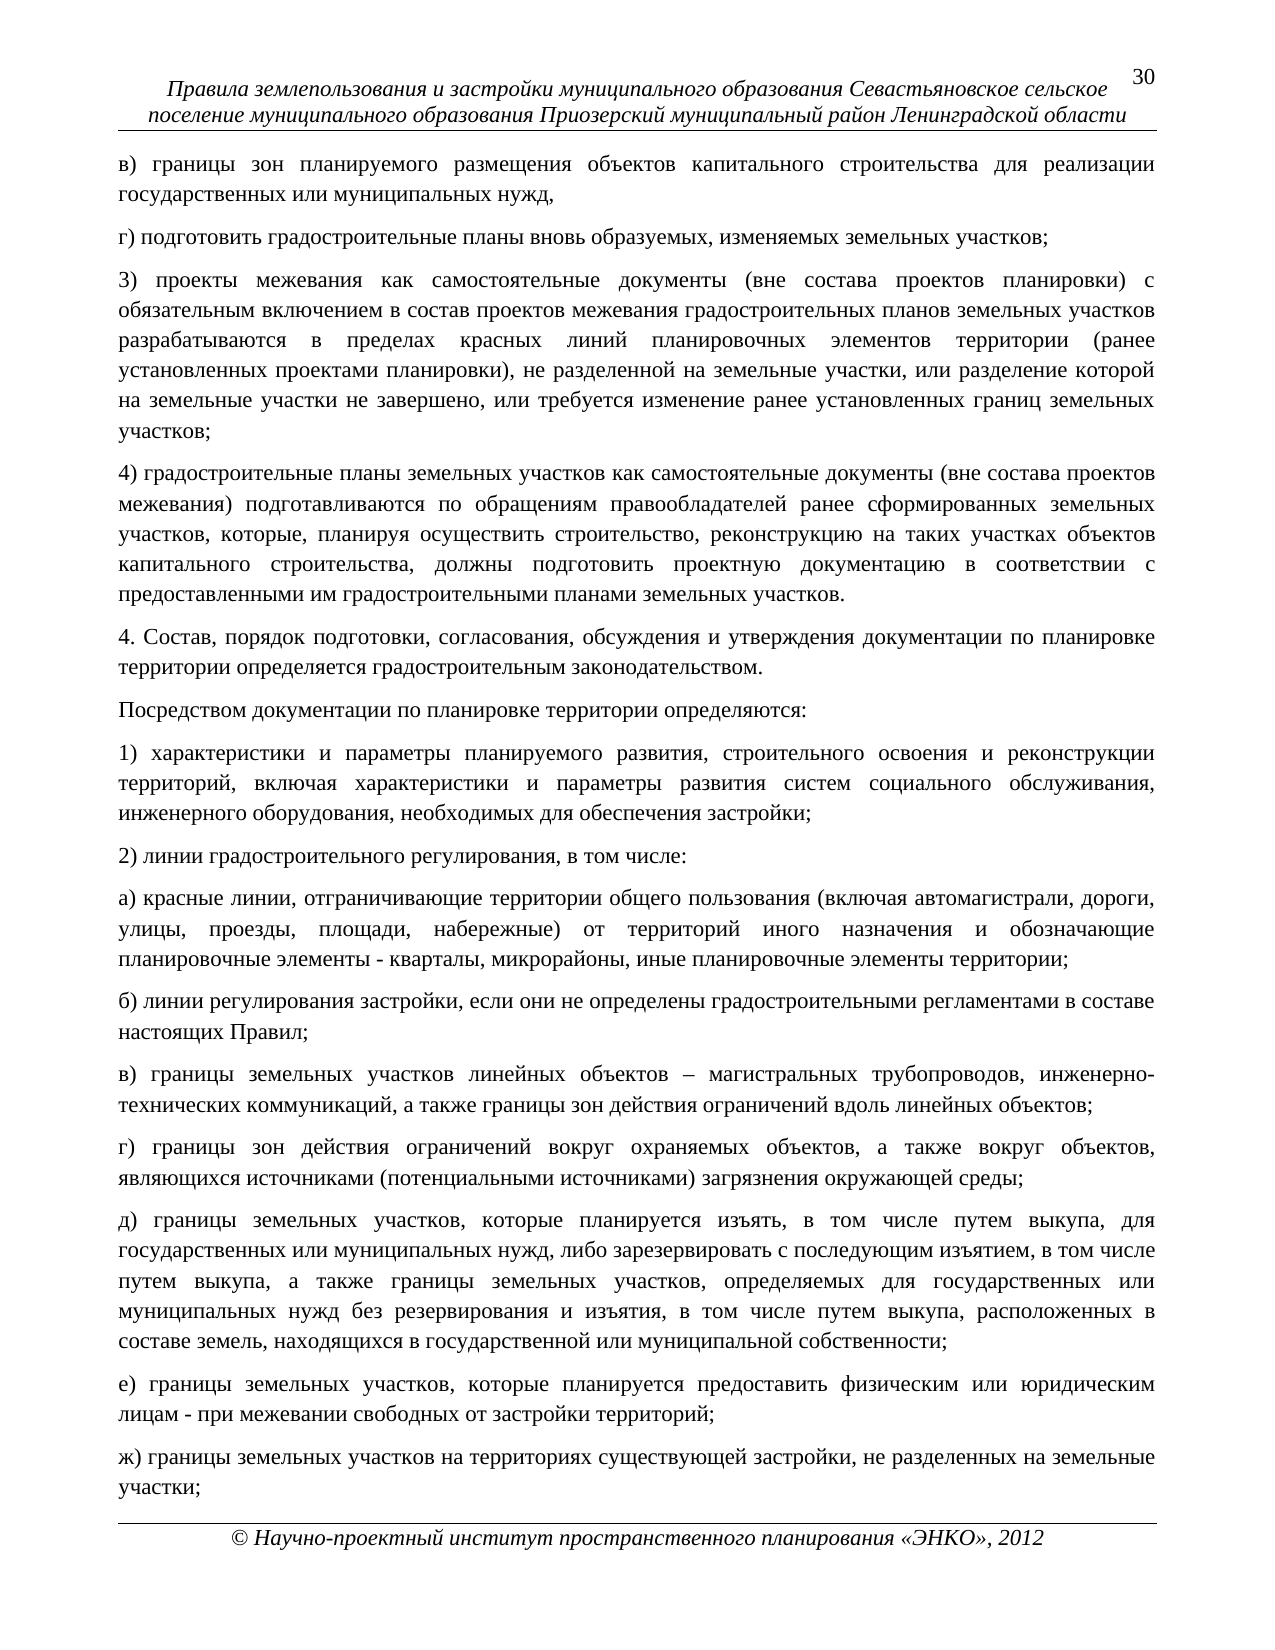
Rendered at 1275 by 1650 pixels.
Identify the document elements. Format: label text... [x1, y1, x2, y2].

text 4. Состав, порядок подготовки, согласования, обсуждения и утверждения документации по планировке территории определяется градостроительным законодательством. [118, 623, 1157, 679]
text 2) линии градостроительного регулирования, в том числе: [118, 842, 1157, 868]
text 1) характеристики и параметры планируемого развития, строительного освоения и реконструкции территорий, включая характеристики и параметры развития систем социального обслуживания, инженерного оборудования, необходимых для обеспечения застройки; [118, 738, 1157, 825]
text г) границы зон действия ограничений вокруг охраняемых объектов, а также вокруг объектов, являющихся источниками (потенциальными источниками) загрязнения окружающей среды; [118, 1133, 1157, 1190]
text е) границы земельных участков, которые планируется предоставить физическим или юридическим лицам - при межевании свободных от застройки территорий; [118, 1370, 1157, 1426]
text а) красные линии, отграничивающие территории общего пользования (включая автомагистрали, дороги, улицы, проезды, площади, набережные) от территорий иного назначения и обозначающие планировочные элементы - кварталы, микрорайоны, иные планировочные элементы территории; [118, 884, 1157, 971]
text в) границы земельных участков линейных объектов – магистральных трубопроводов, инженерно-технических коммуникаций, а также границы зон действия ограничений вдоль линейных объектов; [118, 1060, 1157, 1117]
text 3) проекты межевания как самостоятельные документы (вне состава проектов планировки) с обязательным включением в состав проектов межевания градостроительных планов земельных участков разрабатываются в пределах красных линий планировочных элементов территории (ранее установленных проектами планировки), не разделенной на земельные участки, или разделение которой на земельные участки не завершено, или требуется изменение ранее установленных границ земельных участков; [118, 266, 1157, 443]
text в) границы зон планируемого размещения объектов капитального строительства для реализации государственных или муниципальных нужд, [118, 150, 1157, 207]
text Посредством документации по планировке территории определяются: [118, 696, 1157, 722]
text б) линии регулирования застройки, если они не определены градостроительными регламентами в составе настоящих Правил; [118, 987, 1157, 1044]
text ж) границы земельных участков на территориях существующей застройки, не разделенных на земельные участки; [118, 1443, 1157, 1499]
text д) границы земельных участков, которые планируется изъять, в том числе путем выкупа, для государственных или муниципальных нужд, либо зарезервировать с последующим изъятием, в том числе путем выкупа, а также границы земельных участков, определяемых для государственных или муниципальных нужд без резервирования и изъятия, в том числе путем выкупа, расположенных в составе земель, находящихся в государственной или муниципальной собственности; [118, 1206, 1157, 1353]
text г) подготовить градостроительные планы вновь образуемых, изменяемых земельных участков; [118, 223, 1157, 249]
text 4) градостроительные планы земельных участков как самостоятельные документы (вне состава проектов межевания) подготавливаются по обращениям правообладателей ранее сформированных земельных участков, которые, планируя осуществить строительство, реконструкцию на таких участках объектов капитального строительства, должны подготовить проектную документацию в соответствии с предоставленными им градостроительными планами земельных участков. [118, 459, 1157, 607]
